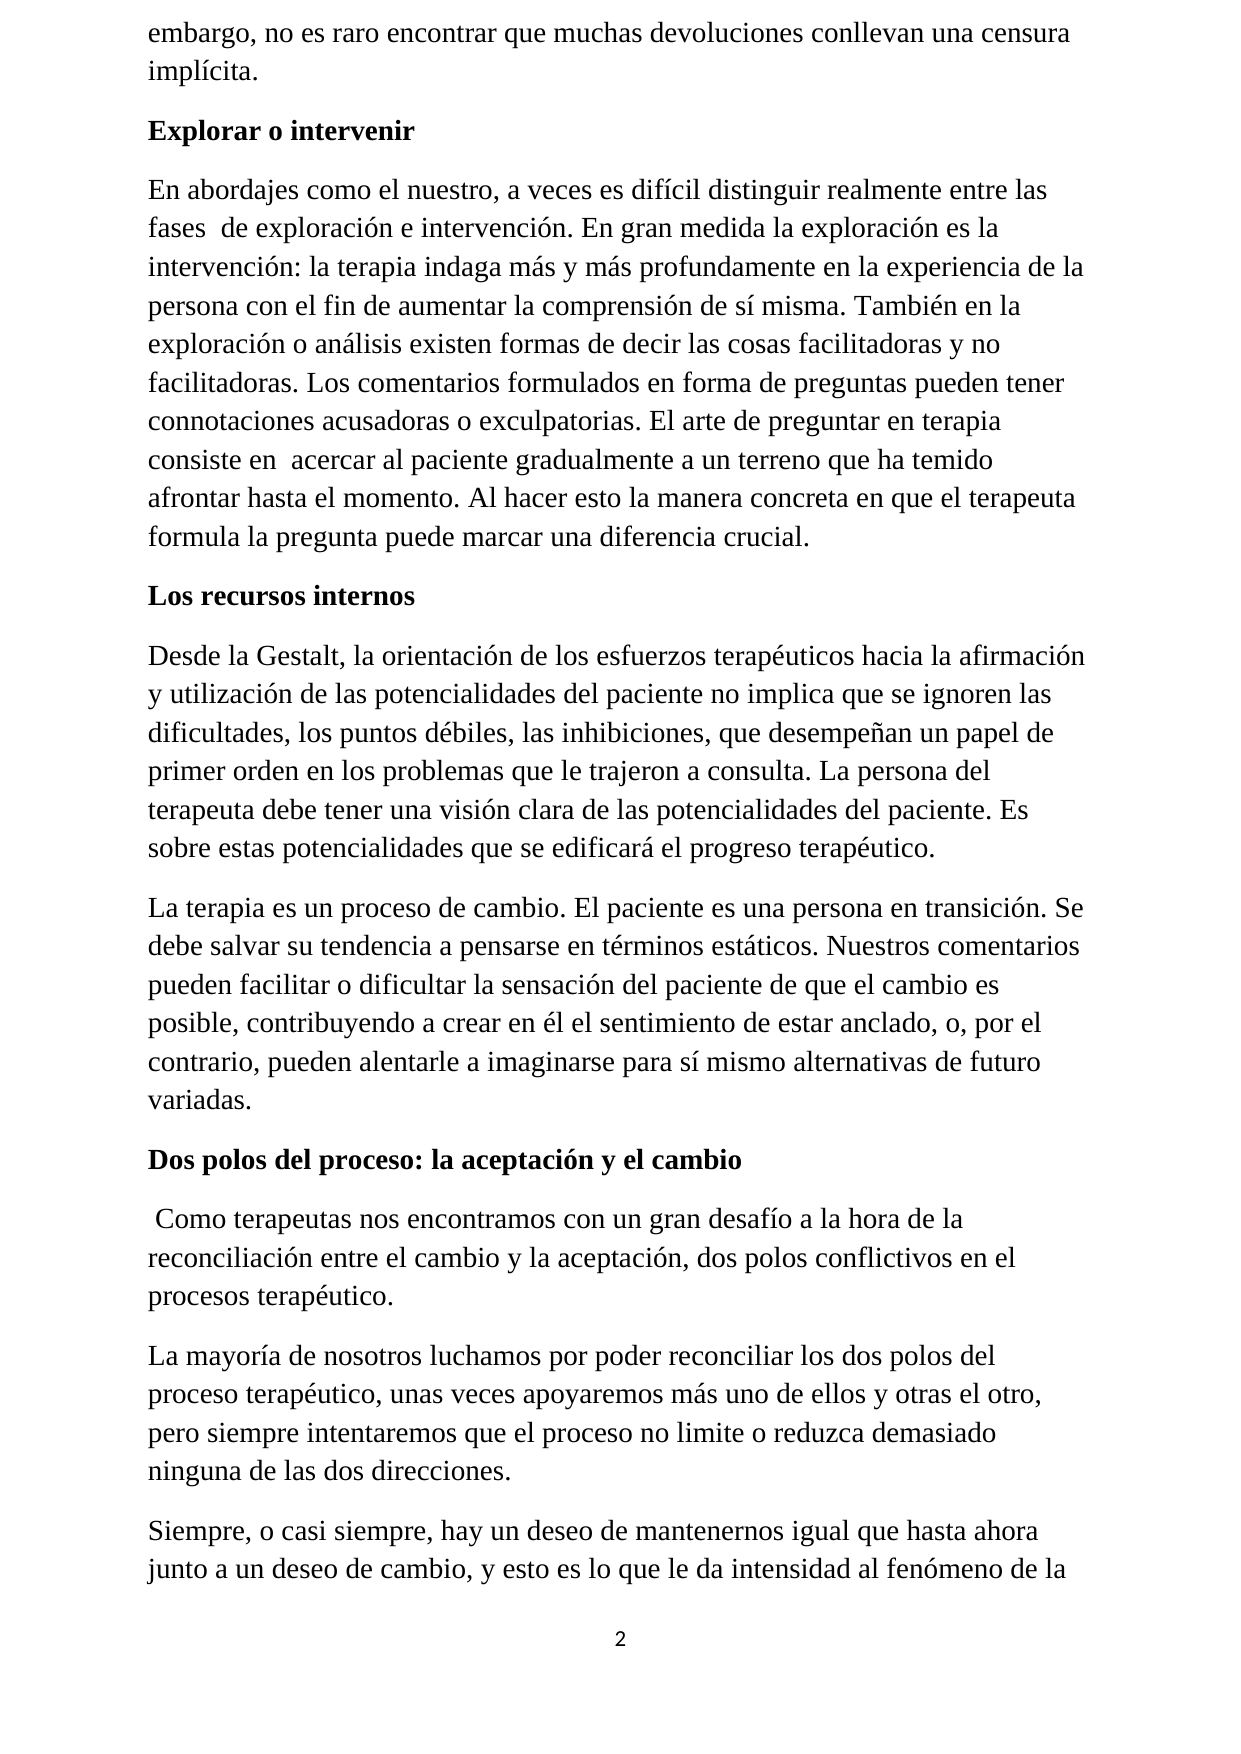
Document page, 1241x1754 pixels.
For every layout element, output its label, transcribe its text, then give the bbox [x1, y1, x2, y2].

text Desde la Gestalt, la orientación de los esfuerzos terapéuticos hacia la afirmación y utilización de las potencialidades del paciente no implica que se ignoren las dificultades, los puntos débiles, las inhibiciones, que desempeñan un papel de primer orden en los problemas que le trajeron a consulta. La persona del terapeuta debe tener una visión clara de las potencialidades del paciente. Es sobre estas potencialidades que se edificará el progreso terapéutico. [148, 638, 1093, 864]
text La mayoría de nosotros luchamos por poder reconciliar los dos polos del proceso terapéutico, unas veces apoyaremos más uno de ellos y otras el otro, pero siempre intentaremos que el proceso no limite o reduzca demasiado ninguna de las dos direcciones. [148, 1338, 1093, 1487]
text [148, 15, 1093, 87]
text La terapia es un proceso de cambio. El paciente es una persona en transición. Se debe salvar su tendencia a pensarse en términos estáticos. Nuestros comentarios pueden facilitar o dificultar la sensación del paciente de que el cambio es posible, contribuyendo a crear en él el sentimiento de estar anclado, o, por el contrario, pueden alentarle a imaginarse para sí mismo alternativas de futuro variadas. [148, 890, 1093, 1116]
text Los recursos internos [148, 578, 1093, 612]
text Como terapeutas nos encontramos con un gran desafío a la hora de la reconciliación entre el cambio y la aceptación, dos polos conflictivos en el procesos terapéutico. [148, 1201, 1093, 1312]
text Dos polos del proceso: la aceptación y el cambio [148, 1142, 1093, 1175]
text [148, 1513, 1093, 1585]
text Explorar o intervenir [148, 113, 1093, 146]
text En abordajes como el nuestro, a veces es difícil distinguir realmente entre las fases de exploración e intervención. En gran medida la exploración es la intervención: la terapia indaga más y más profundamente en la experiencia de la persona con el fin de aumentar la comprensión de sí misma. También en la exploración o análisis existen formas de decir las cosas facilitadoras y no facilitadoras. Los comentarios formulados en forma de preguntas pueden tener connotaciones acusadoras o exculpatorias. El arte de preguntar en terapia consiste en acercar al paciente gradualmente a un terreno que ha temido afrontar hasta el momento. Al hacer esto la manera concreta en que el terapeuta formula la pregunta puede marcar una diferencia crucial. [148, 172, 1093, 552]
